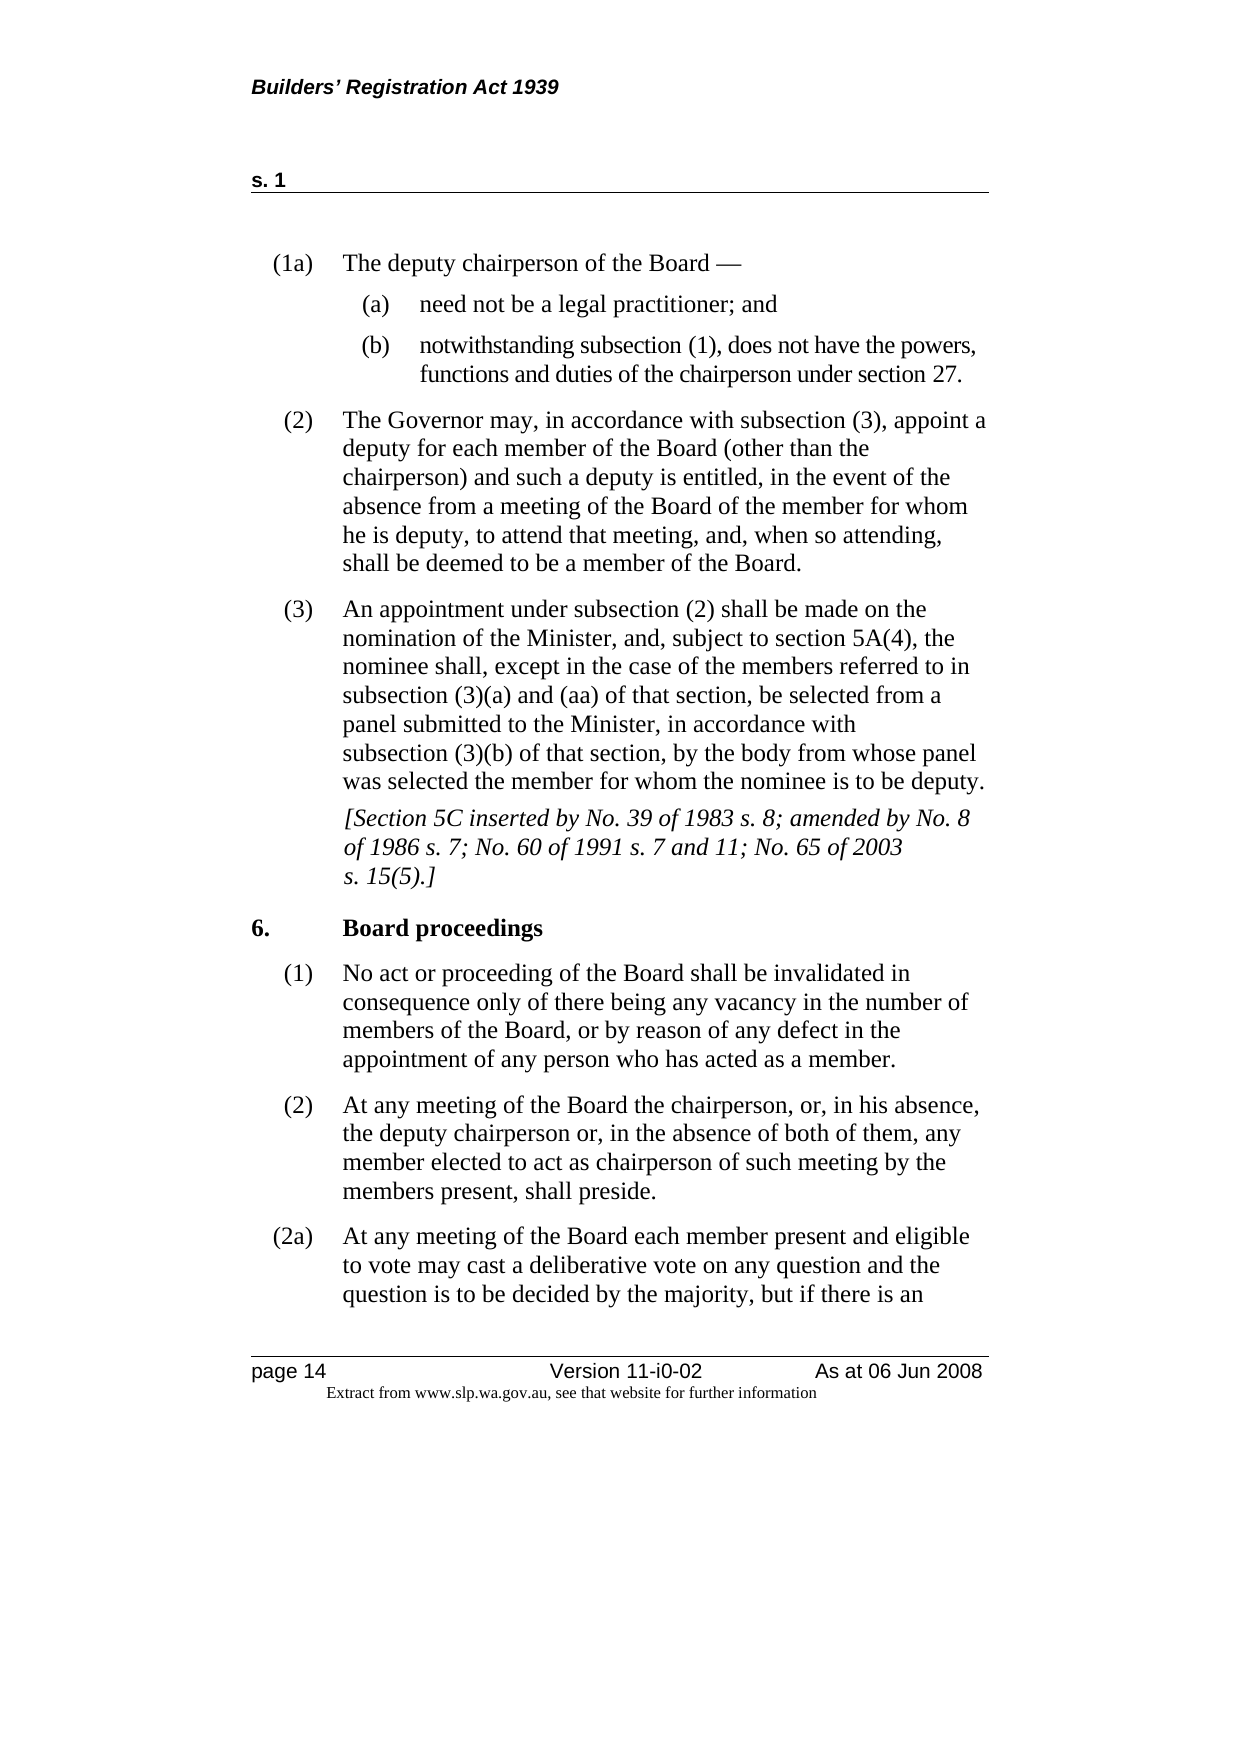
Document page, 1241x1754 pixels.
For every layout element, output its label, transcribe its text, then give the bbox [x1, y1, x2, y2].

text (2) At any meeting of the Board the chairperson, or, in his absence, the deputy chairperson or, in the absence of both of them, any member elected to act as chairperson of such meeting by the members present, shall preside. [251, 1090, 989, 1205]
text (3) An appointment under subsection (2) shall be made on the nomination of the Minister, and, subject to section 5A(4), the nominee shall, except in the case of the members referred to in subsection (3)(a) and (aa) of that section, be selected from a panel submitted to the Minister, in accordance with subsection (3)(b) of that section, by the body from whose panel was selected the member for whom the nominee is to be deputy. [251, 594, 989, 795]
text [251, 1221, 989, 1308]
text (b) notwithstanding subsection (1), does not have the powers, functions and duties of the chairperson under section 27. [251, 331, 989, 388]
text (a) need not be a legal practitioner; and [251, 289, 989, 318]
text (1) No act or proceeding of the Board shall be invalidated in consequence only of there being any vacancy in the number of members of the Board, or by reason of any defect in the appointment of any person who has acted as a member. [251, 958, 989, 1073]
text (1a) The deputy chairperson of the Board — [251, 248, 989, 277]
subtitle 6. Board proceedings [251, 913, 989, 941]
text [Section 5C inserted by No. 39 of 1983 s. 8; amended by No. 8 of 1986 s. 7; No. 60 of 1991 s. 7 and 11; No. 65 of 2003 s. 15(5).] [251, 803, 989, 890]
text (2) The Governor may, in accordance with subsection (3), appoint a deputy for each member of the Board (other than the chairperson) and such a deputy is entitled, in the event of the absence from a meeting of the Board of the member for whom he is deputy, to attend that meeting, and, when so attending, shall be deemed to be a member of the Board. [251, 405, 989, 577]
